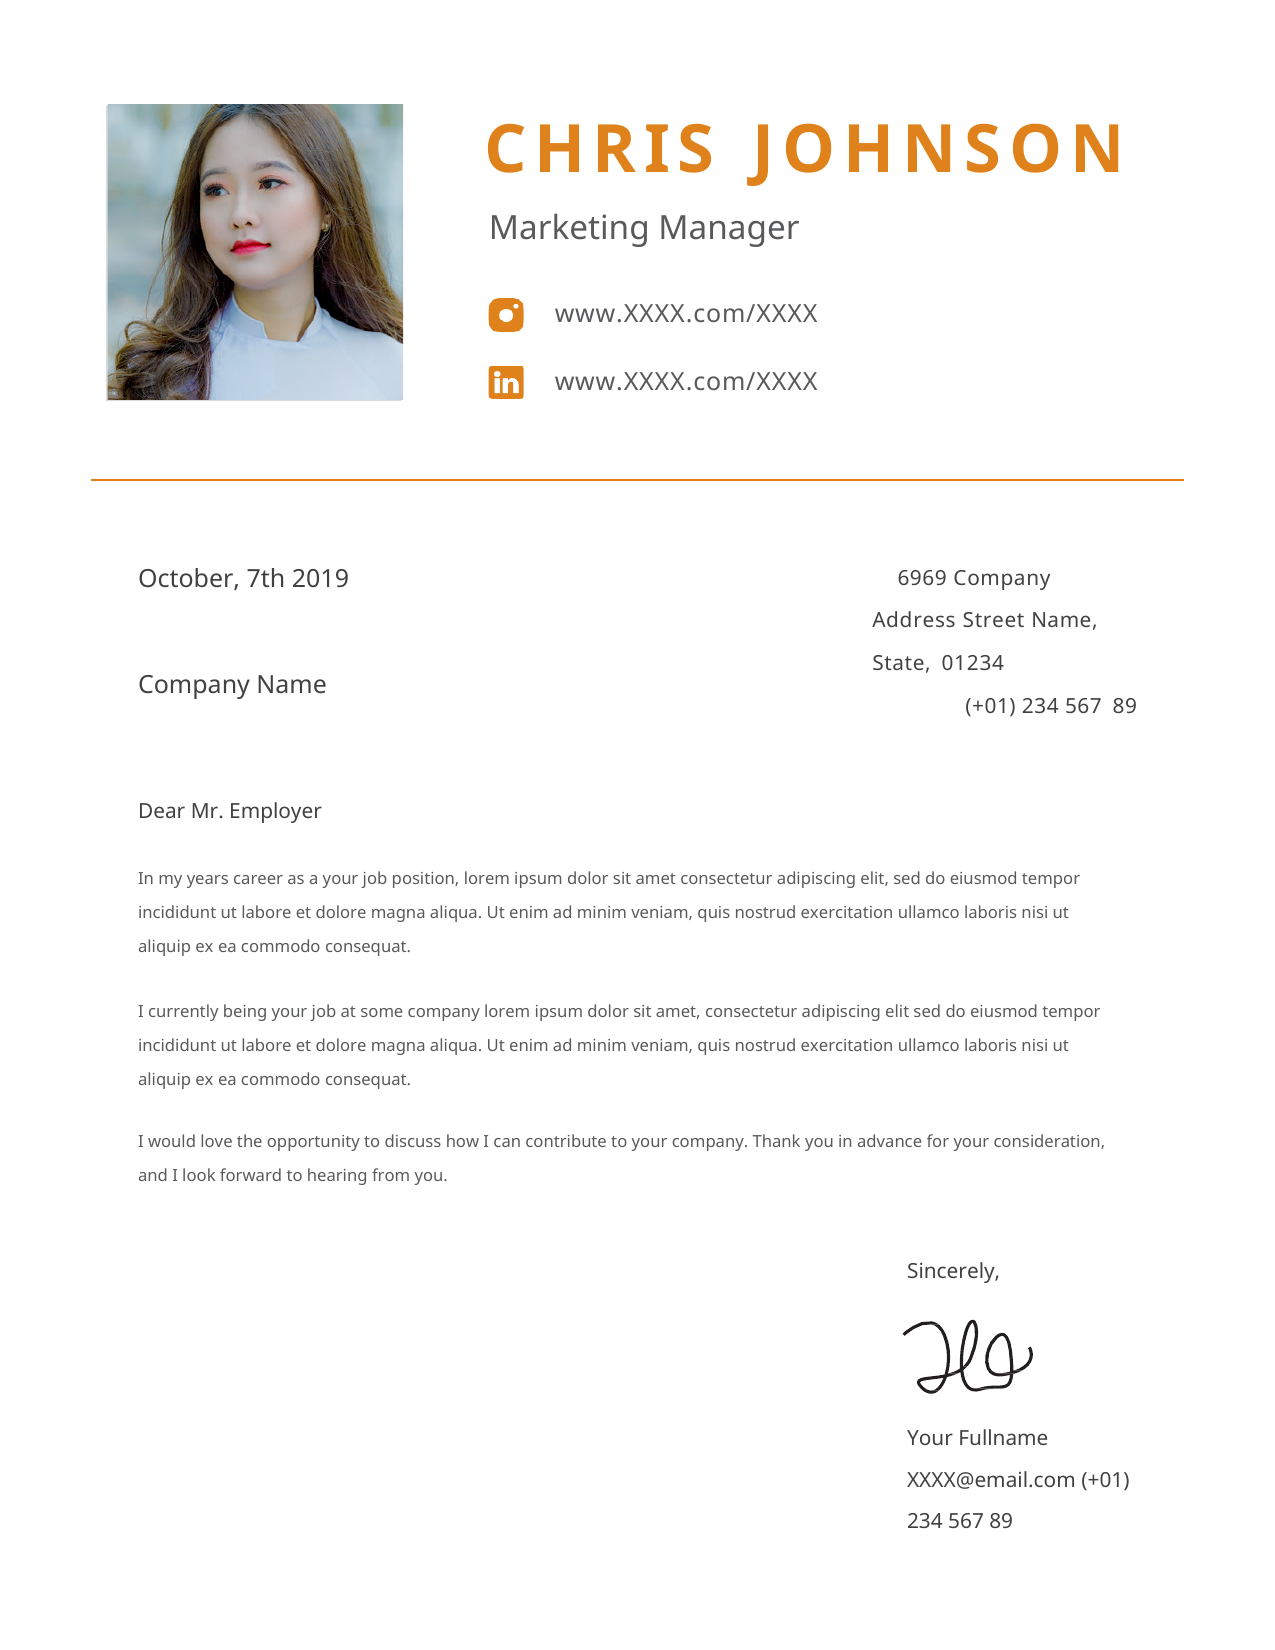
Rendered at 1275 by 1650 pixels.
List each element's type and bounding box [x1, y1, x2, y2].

picture [488, 298, 524, 332]
picture [488, 366, 524, 399]
picture [107, 104, 404, 400]
